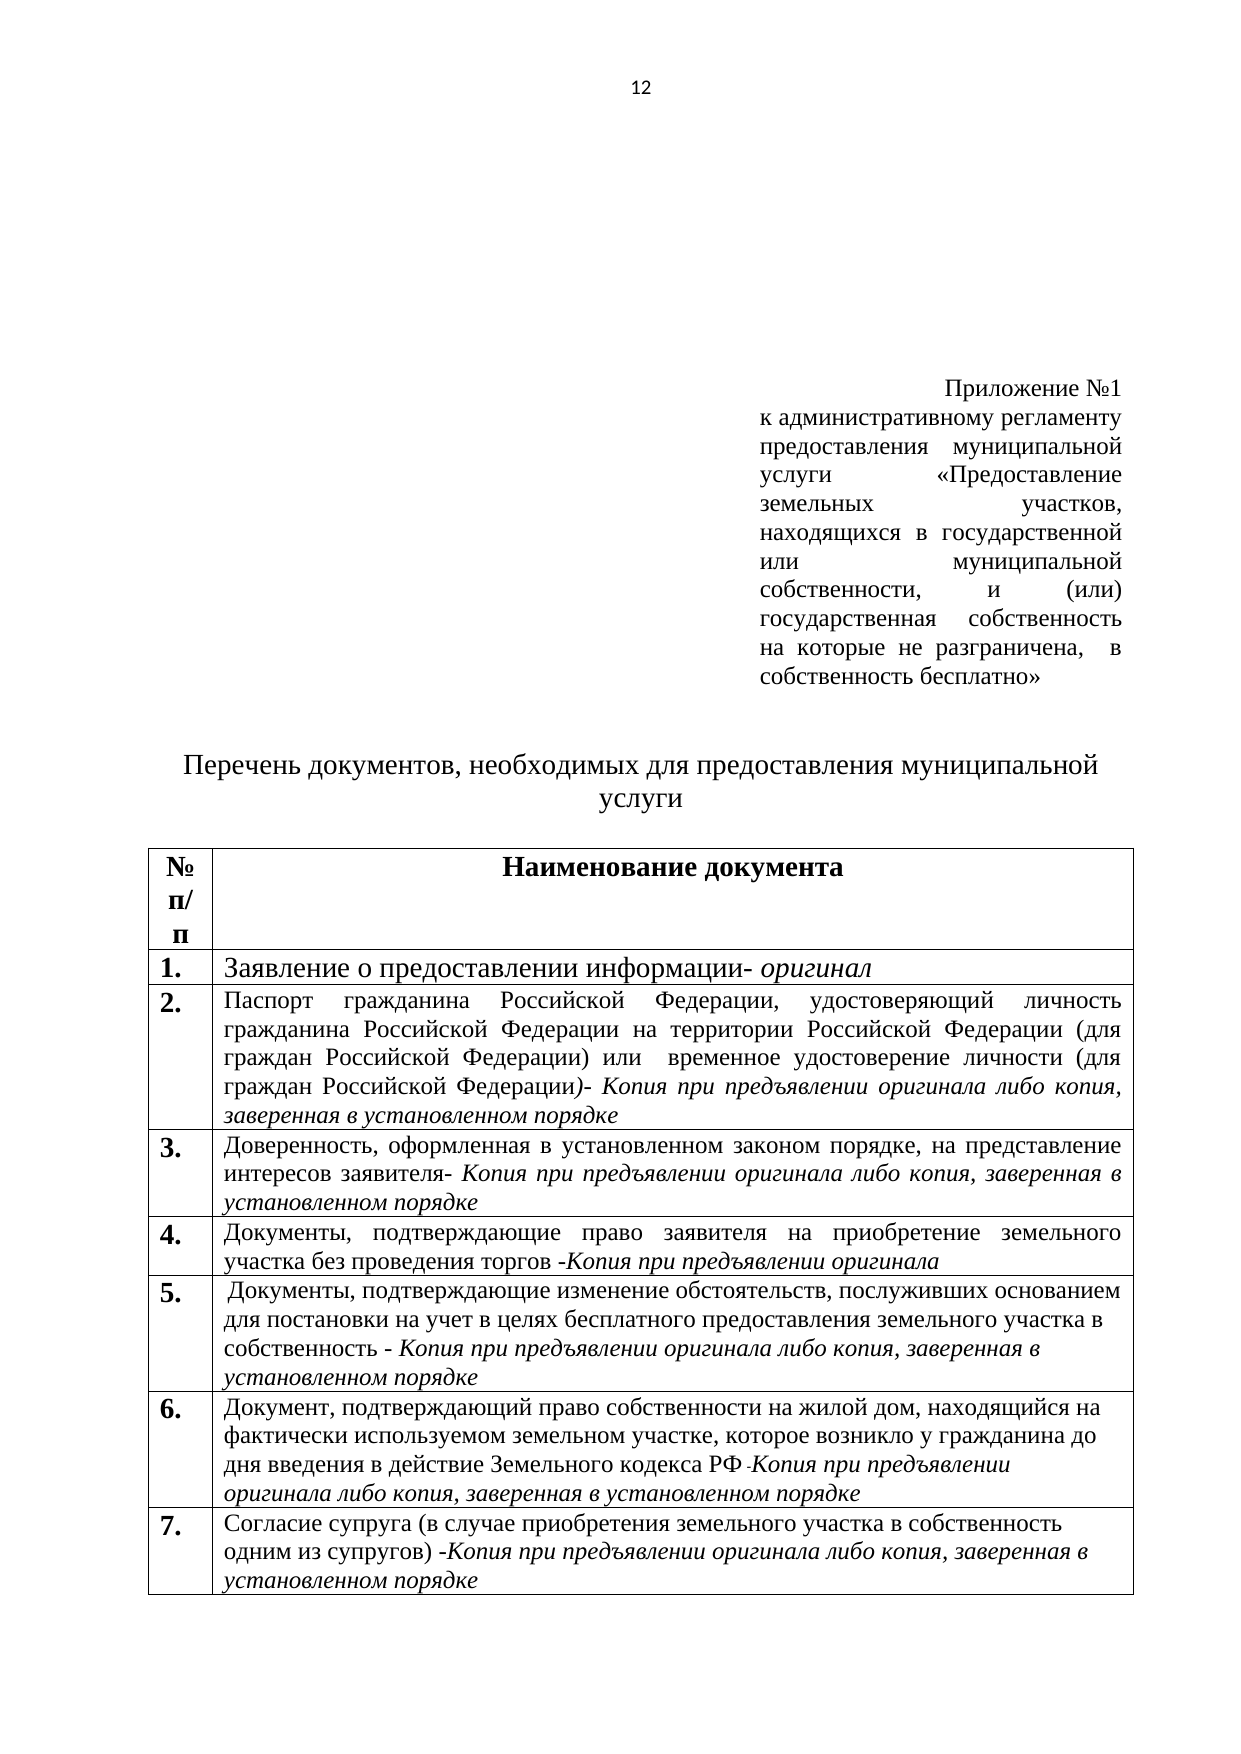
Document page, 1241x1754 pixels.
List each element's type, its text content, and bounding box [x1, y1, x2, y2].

table_header № п/п [149, 849, 212, 949]
table_header Наименование документа [213, 849, 1133, 949]
table_cell Доверенность, оформленная в установленном законом порядке, на представление интересов заявителя- Копия при предъявлении оригинала либо копия, заверенная в установленном порядке [213, 1130, 1133, 1216]
table_cell Документы, подтверждающие изменение обстоятельств, послуживших основанием для постановки на учет в целях бесплатного предоставления земельного участка в собственность - Копия при предъявлении оригинала либо копия, заверенная в установленном порядке [213, 1276, 1133, 1391]
table_cell 3. [149, 1130, 212, 1216]
table_cell Согласие супруга (в случае приобретения земельного участка в собственность одним из супругов) -Копия при предъявлении оригинала либо копия, заверенная в установленном порядке [213, 1508, 1133, 1594]
table_cell Документы, подтверждающие право заявителя на приобретение земельного участка без проведения торгов -Копия при предъявлении оригинала [213, 1217, 1133, 1274]
text Перечень документов, необходимых для предоставления муниципальной услуги [159, 747, 1122, 814]
table_cell Паспорт гражданина Российской Федерации, удостоверяющий личность гражданина Российской Федерации на территории Российской Федерации (для граждан Российской Федерации) или временное удостоверение личности (для граждан Российской Федерации)- Копия при предъявлении оригинала либо копия, заверенная в установленном порядке [213, 985, 1133, 1129]
text к административному регламенту предоставления муниципальной услуги «Предоставление земельных участков, находящихся в государственной или муниципальной собственности, и (или) государственная собственность на которые не разграничена, в собственность бесплатно» [759, 402, 1122, 689]
table_cell 7. [149, 1508, 212, 1594]
table_cell 2. [149, 985, 212, 1129]
table_cell 6. [149, 1392, 212, 1507]
text Приложение №1 [159, 373, 1122, 402]
table_cell 1. [149, 950, 212, 984]
table_cell Документ, подтверждающий право собственности на жилой дом, находящийся на фактически используемом земельном участке, которое возникло у гражданина до дня введения в действие Земельного кодекса РФ -Копия при предъявлении оригинала либо копия, заверенная в установленном порядке [213, 1392, 1133, 1507]
table_cell Заявление о предоставлении информации- оригинал [213, 950, 1133, 984]
table_cell 5. [149, 1276, 212, 1391]
table_cell 4. [149, 1217, 212, 1274]
